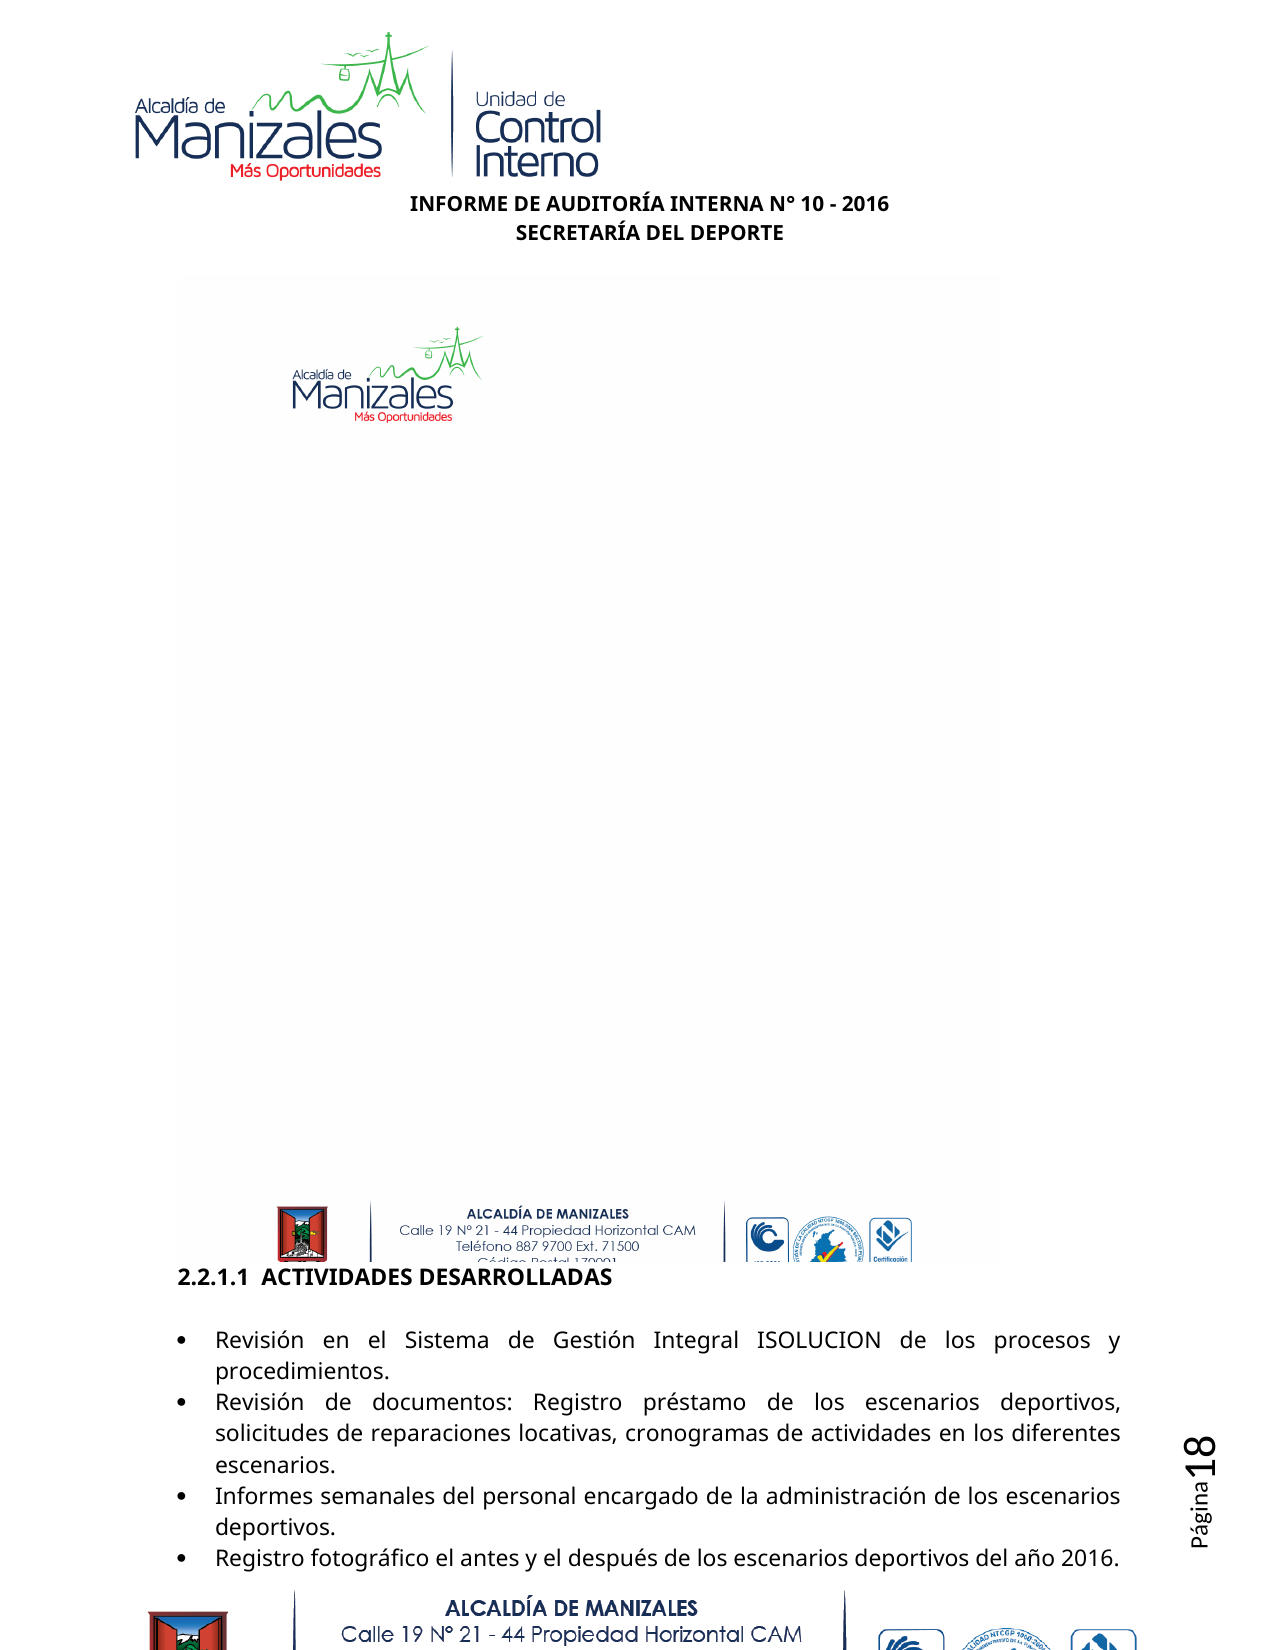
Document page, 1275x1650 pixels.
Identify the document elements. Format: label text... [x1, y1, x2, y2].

list Revisión en el Sistema de Gestión Integral ISOLUCION de los procesos y procedimientos. [177, 1323, 1122, 1386]
picture [0, 0, 1227, 1293]
picture [0, 1579, 1275, 1650]
list Revisión de documentos: Registro préstamo de los escenarios deportivos, solicitudes de reparaciones locativas, cronogramas de actividades en los diferentes escenarios. [177, 1386, 1122, 1480]
list Informes semanales del personal encargado de la administración de los escenarios deportivos. [177, 1480, 1122, 1542]
text 2.2.1.1 ACTIVIDADES DESARROLLADAS [177, 1261, 1122, 1292]
list Registro fotográfico el antes y el después de los escenarios deportivos del año 2016. [177, 1542, 1122, 1573]
